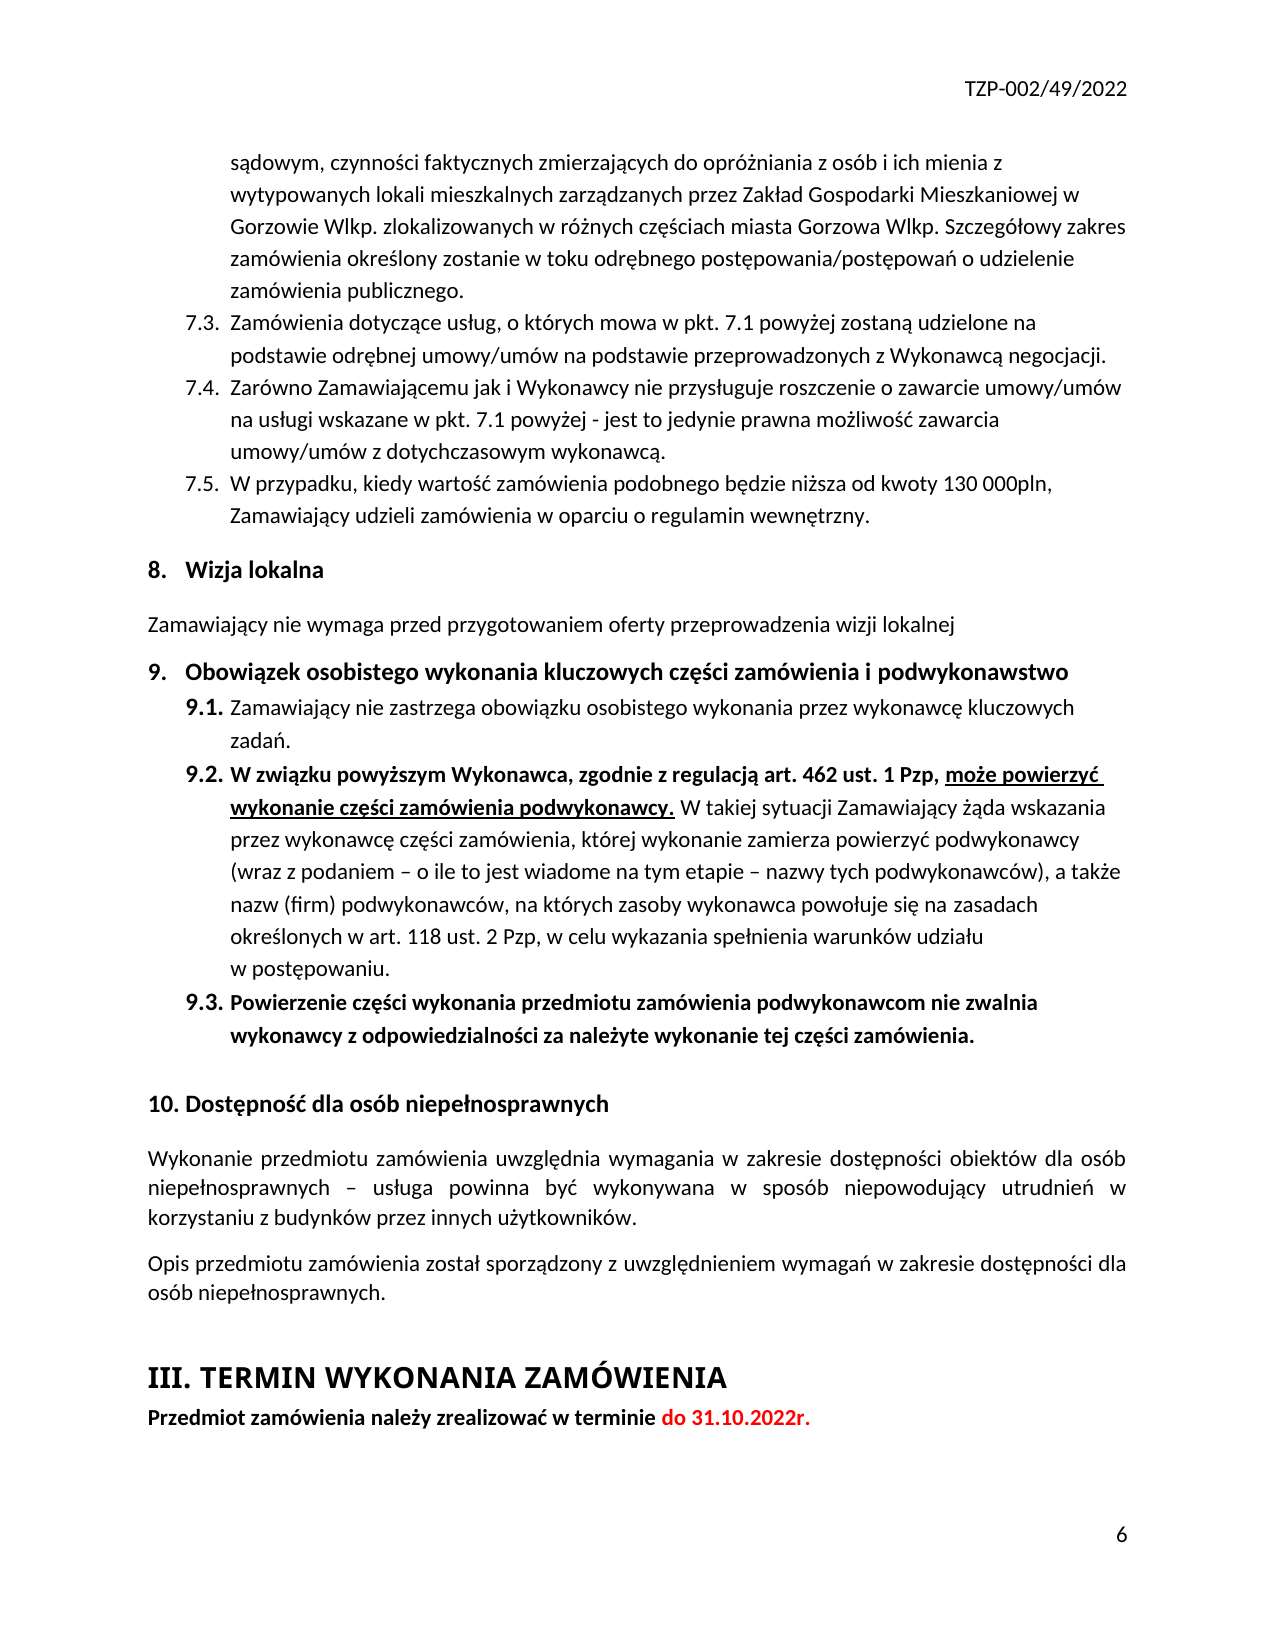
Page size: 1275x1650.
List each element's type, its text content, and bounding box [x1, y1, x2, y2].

list Dostępność dla osób niepełnosprawnych [148, 1088, 1127, 1119]
list Zamówienia dotyczące usług, o których mowa w pkt. 7.1 powyżej zostaną udzielone na podstawie odrębnej umowy/umów na podstawie przeprowadzonych z Wykonawcą negocjacji. [185, 308, 1127, 369]
list Zamawiający nie zastrzega obowiązku osobistego wykonania przez wykonawcę kluczowych zadań. [185, 692, 1127, 754]
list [185, 148, 1127, 304]
text Przedmiot zamówienia należy zrealizować w terminie do 31.10.2022r. [148, 1403, 1127, 1431]
subtitle III. Termin wykonania zamówienia [148, 1357, 1127, 1397]
list W związku powyższym Wykonawca, zgodnie z regulacją art. 462 ust. 1 Pzp, może powierzyć wykonanie części zamówienia podwykonawcy. W takiej sytuacji Zamawiający żąda wskazania przez wykonawcę części zamówienia, której wykonanie zamierza powierzyć podwykonawcy (wraz z podaniem – o ile to jest wiadome na tym etapie – nazwy tych podwykonawców), a także nazw (firm) podwykonawców, na których zasoby wykonawca powołuje się na zasadach określonych w art. 118 ust. 2 Pzp, w celu wykazania spełnienia warunków udziału w postępowaniu. [185, 758, 1127, 982]
text Zamawiający nie wymaga przed przygotowaniem oferty przeprowadzenia wizji lokalnej [148, 611, 1127, 638]
list Wizja lokalna [148, 555, 1127, 585]
text Opis przedmiotu zamówienia został sporządzony z uwzględnieniem wymagań w zakresie dostępności dla osób niepełnosprawnych. [148, 1249, 1127, 1306]
list Zarówno Zamawiającemu jak i Wykonawcy nie przysługuje roszczenie o zawarcie umowy/umów na usługi wskazane w pkt. 7.1 powyżej - jest to jedynie prawna możliwość zawarcia umowy/umów z dotychczasowym wykonawcą. [185, 373, 1127, 465]
list Obowiązek osobistego wykonania kluczowych części zamówienia i podwykonawstwo [148, 657, 1127, 687]
list Powierzenie części wykonania przedmiotu zamówienia podwykonawcom nie zwalnia wykonawcy z odpowiedzialności za należyte wykonanie tej części zamówienia. [185, 986, 1127, 1049]
text Wykonanie przedmiotu zamówienia uwzględnia wymagania w zakresie dostępności obiektów dla osób niepełnosprawnych – usługa powinna być wykonywana w sposób niepowodujący utrudnień w korzystaniu z budynków przez innych użytkowników. [148, 1144, 1127, 1231]
list W przypadku, kiedy wartość zamówienia podobnego będzie niższa od kwoty 130 000pln, Zamawiający udzieli zamówienia w oparciu o regulamin wewnętrzny. [185, 469, 1127, 530]
